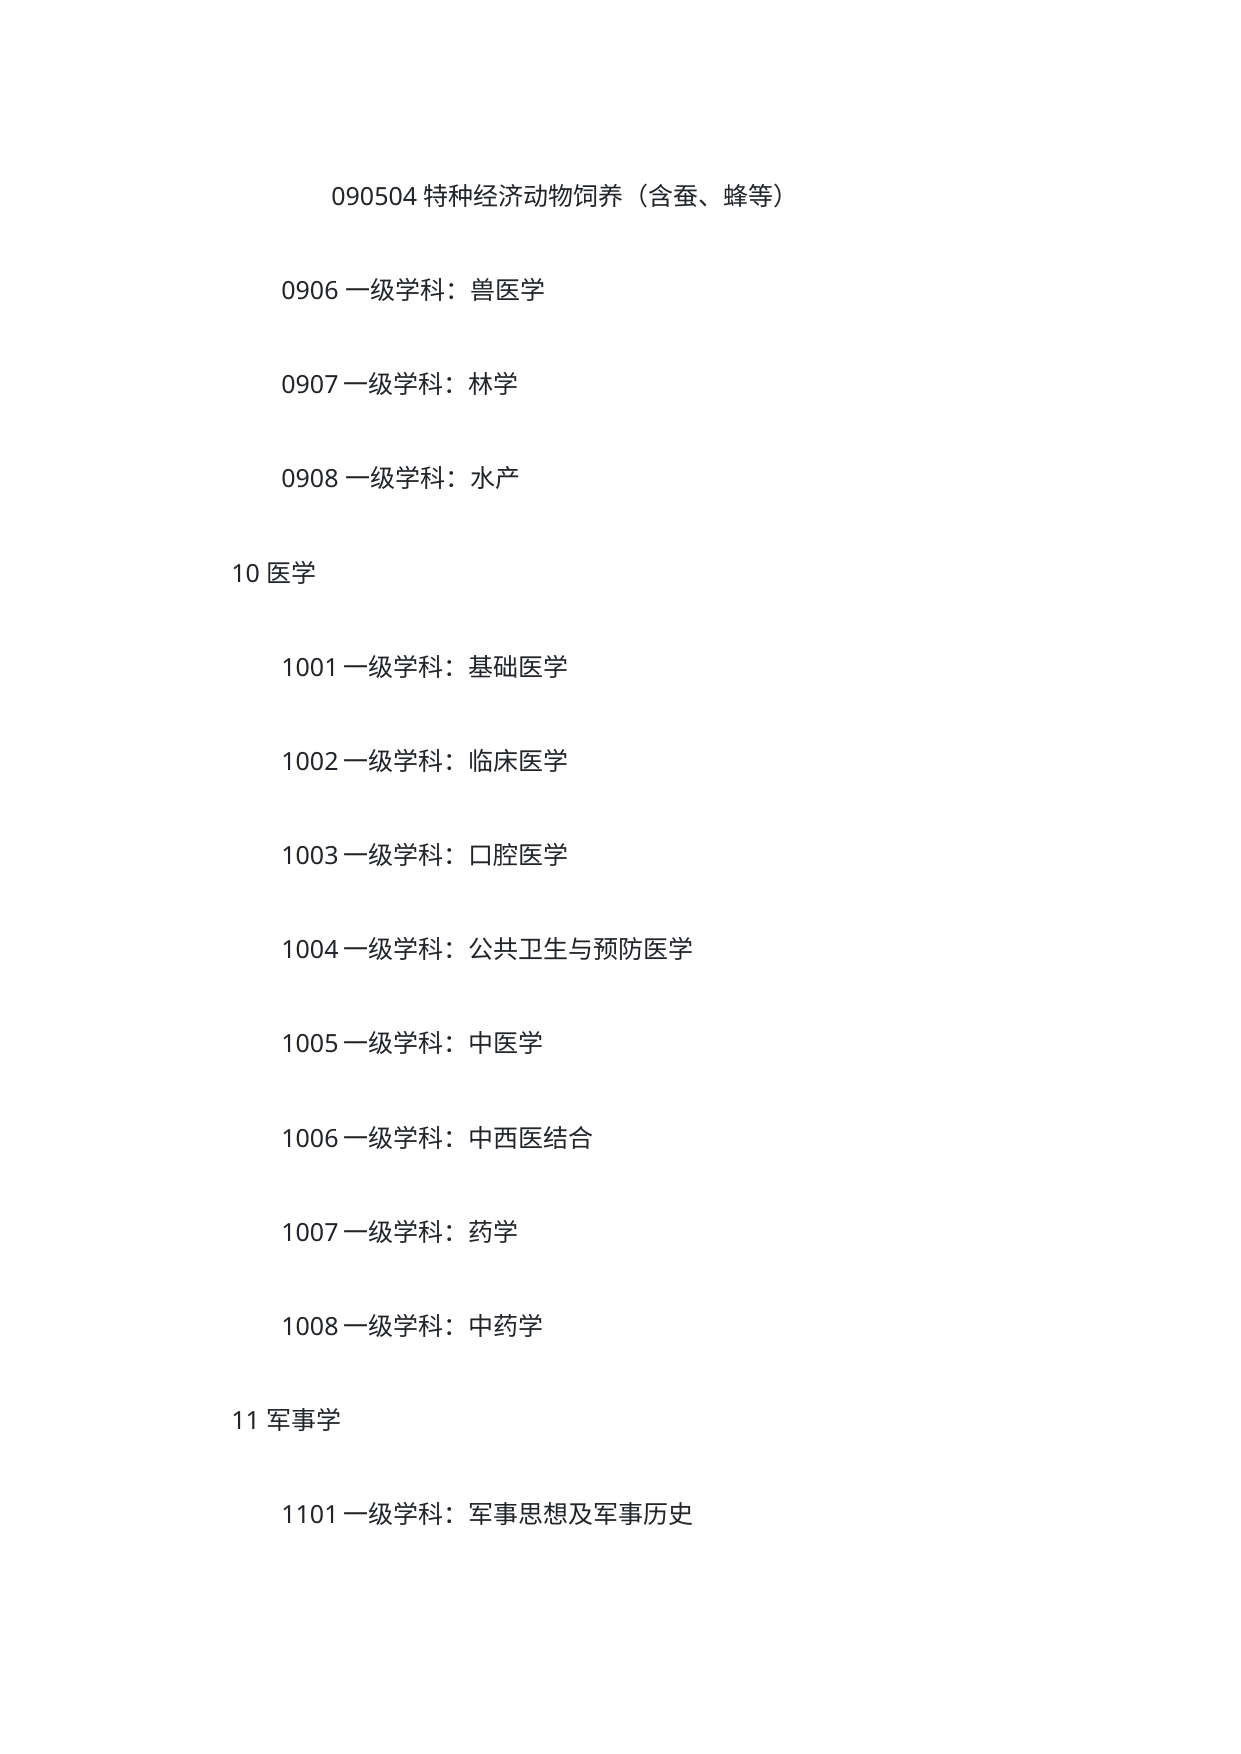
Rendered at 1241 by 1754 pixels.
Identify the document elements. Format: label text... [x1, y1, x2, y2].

text 0908 一级学科：水产 [187, 444, 1053, 509]
text 1001一级学科：基础医学 [187, 633, 1053, 698]
text 1003一级学科：口腔医学 [187, 821, 1053, 886]
text 1004一级学科：公共卫生与预防医学 [187, 915, 1053, 980]
text 0906 一级学科：兽医学 [187, 256, 1053, 321]
text 1101一级学科：军事思想及军事历史 [187, 1480, 1053, 1545]
text 11 军事学 [187, 1386, 1053, 1451]
text 090504 特种经济动物饲养（含蚕、蜂等） [187, 162, 1053, 227]
text 0907一级学科：林学 [187, 350, 1053, 415]
text 1008一级学科：中药学 [187, 1292, 1053, 1357]
text 1007一级学科：药学 [187, 1198, 1053, 1263]
text 1006一级学科：中西医结合 [187, 1104, 1053, 1169]
text 1002一级学科：临床医学 [187, 727, 1053, 792]
text 10 医学 [187, 539, 1053, 604]
text 1005一级学科：中医学 [187, 1009, 1053, 1074]
